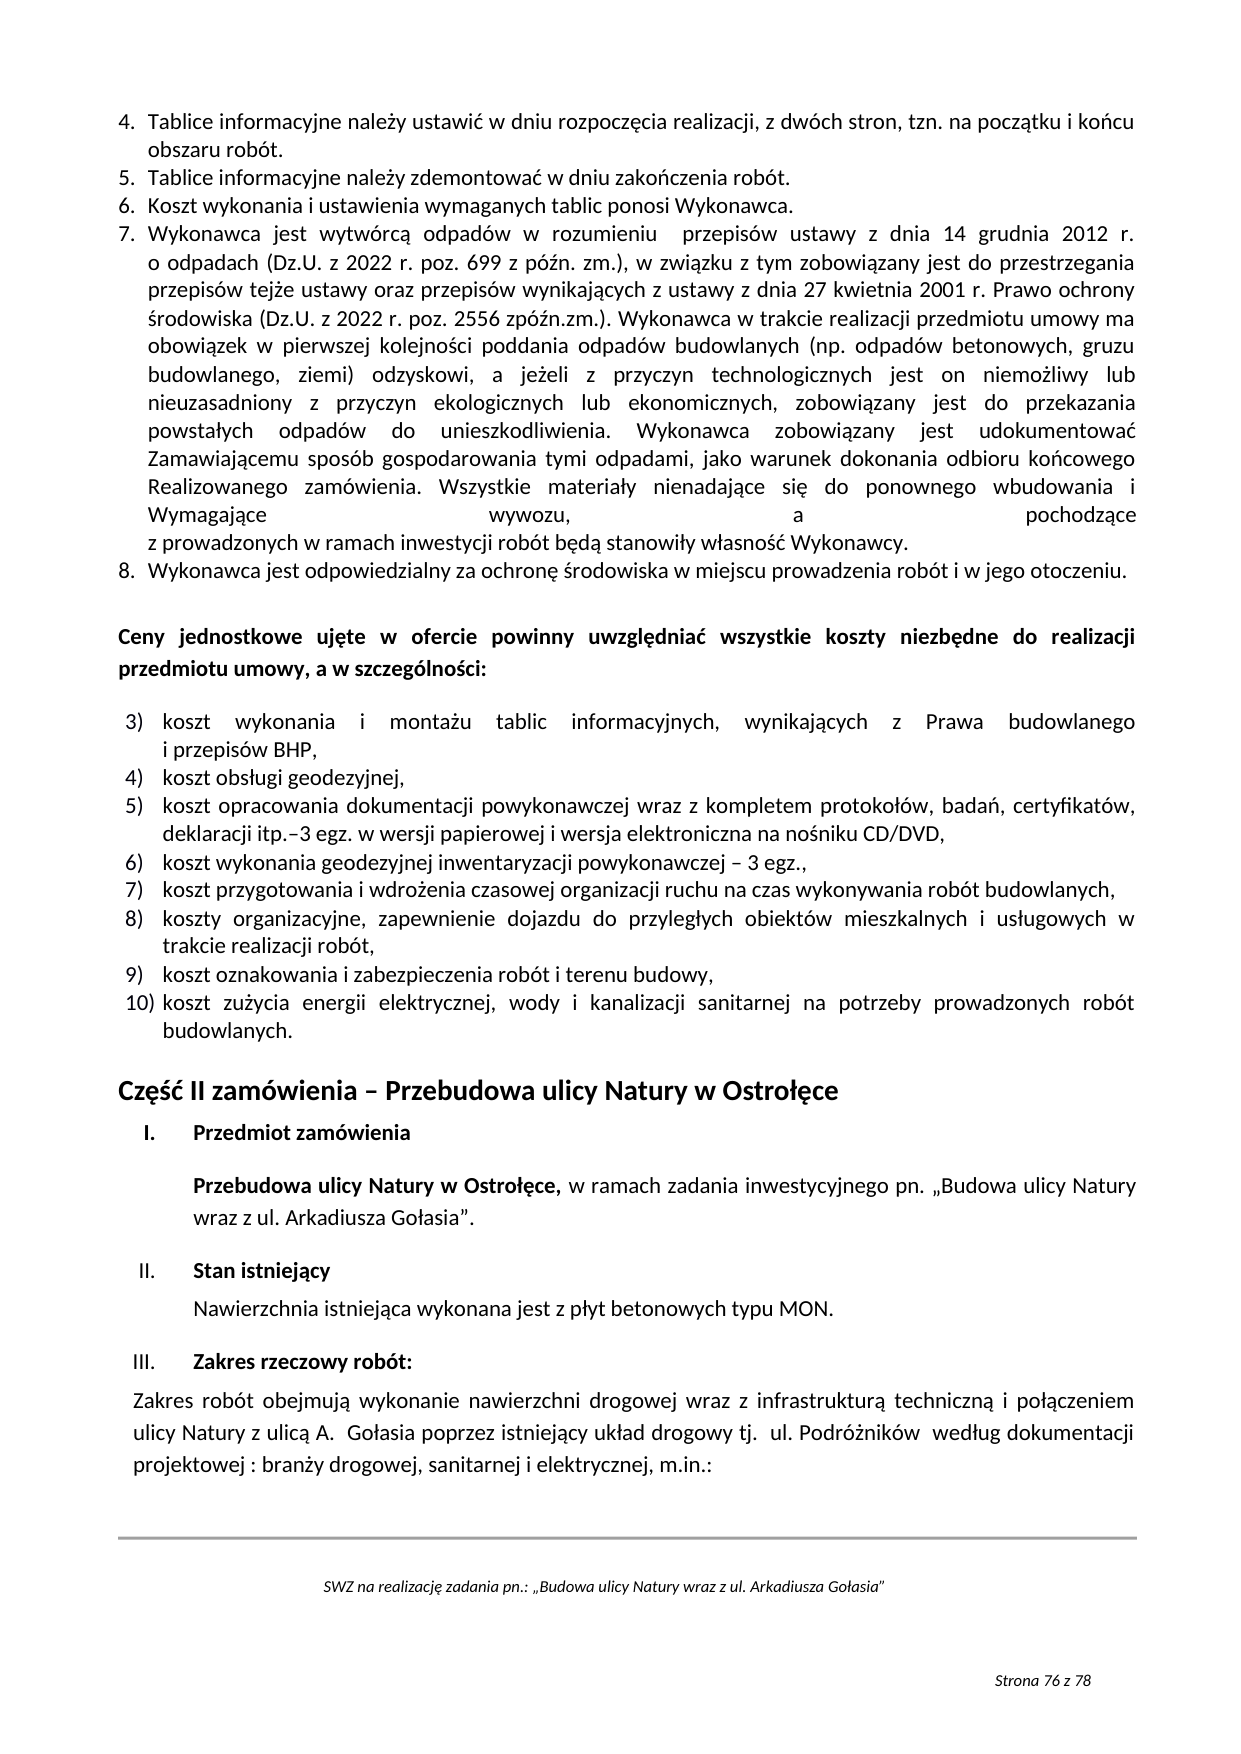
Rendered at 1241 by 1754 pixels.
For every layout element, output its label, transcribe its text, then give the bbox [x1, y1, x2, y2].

list koszt zużycia energii elektrycznej, wody i kanalizacji sanitarnej na potrzeby prowadzonych robót budowlanych. [125, 988, 1137, 1044]
list Stan istniejący [156, 1256, 1137, 1284]
list koszt obsługi geodezyjnej, [125, 763, 1137, 792]
list koszt oznakowania i zabezpieczenia robót i terenu budowy, [125, 960, 1137, 988]
text Ceny jednostkowe ujęte w ofercie powinny uwzględniać wszystkie koszty niezbędne do realizacji przedmiotu umowy, a w szczególności: [118, 622, 1137, 682]
list koszt wykonania i montażu tablic informacyjnych, wynikających z Prawa budowlanego i przepisów BHP, [125, 707, 1137, 763]
list koszt wykonania geodezyjnej inwentaryzacji powykonawczej – 3 egz., [125, 848, 1137, 876]
list Wykonawca jest wytwórcą odpadów w rozumieniu przepisów ustawy z dnia 14 grudnia 2012 r. o odpadach (Dz.U. z 2022 r. poz. 699 z późn. zm.), w związku z tym zobowiązany jest do przestrzegania przepisów tejże ustawy oraz przepisów wynikających z ustawy z dnia 27 kwietnia 2001 r. Prawo ochrony środowiska (Dz.U. z 2022 r. poz. 2556 zpóźn.zm.). Wykonawca w trakcie realizacji przedmiotu umowy ma obowiązek w pierwszej kolejności poddania odpadów budowlanych (np. odpadów betonowych, gruzu budowlanego, ziemi) odzyskowi, a jeżeli z przyczyn technologicznych jest on niemożliwy lub nieuzasadniony z przyczyn ekologicznych lub ekonomicznych, zobowiązany jest do przekazania powstałych odpadów do unieszkodliwienia. Wykonawca zobowiązany jest udokumentować Zamawiającemu sposób gospodarowania tymi odpadami, jako warunek dokonania odbioru końcowego Realizowanego zamówienia. Wszystkie materiały nienadające się do ponownego wbudowania i Wymagające wywozu, a pochodzące z prowadzonych w ramach inwestycji robót będą stanowiły własność Wykonawcy. [118, 219, 1137, 556]
list Koszt wykonania i ustawienia wymaganych tablic ponosi Wykonawca. [118, 192, 1137, 219]
list Przedmiot zamówienia [156, 1118, 1137, 1146]
text Część II zamówienia – Przebudowa ulicy Natury w Ostrołęce [118, 1072, 1137, 1107]
list koszt przygotowania i wdrożenia czasowej organizacji ruchu na czas wykonywania robót budowlanych, [125, 876, 1137, 904]
list Tablice informacyjne należy ustawić w dniu rozpoczęcia realizacji, z dwóch stron, tzn. na początku i końcu obszaru robót. [118, 107, 1137, 163]
text Nawierzchnia istniejąca wykonana jest z płyt betonowych typu MON. [193, 1294, 1137, 1322]
list Tablice informacyjne należy zdemontować w dniu zakończenia robót. [118, 163, 1137, 192]
text Przebudowa ulicy Natury w Ostrołęce, w ramach zadania inwestycyjnego pn. „Budowa ulicy Natury wraz z ul. Arkadiusza Gołasia”. [193, 1171, 1137, 1231]
list Zakres rzeczowy robót: [156, 1347, 1137, 1376]
list koszty organizacyjne, zapewnienie dojazdu do przyległych obiektów mieszkalnych i usługowych w trakcie realizacji robót, [125, 904, 1137, 960]
list koszt opracowania dokumentacji powykonawczej wraz z kompletem protokołów, badań, certyfikatów, deklaracji itp.–3 egz. w wersji papierowej i wersja elektroniczna na nośniku CD/DVD, [125, 792, 1137, 848]
list Wykonawca jest odpowiedzialny za ochronę środowiska w miejscu prowadzenia robót i w jego otoczeniu. [118, 556, 1137, 584]
text Zakres robót obejmują wykonanie nawierzchni drogowej wraz z infrastrukturą techniczną i połączeniem ulicy Natury z ulicą A. Gołasia poprzez istniejący układ drogowy tj. ul. Podróżników według dokumentacji projektowej : branży drogowej, sanitarnej i elektrycznej, m.in.: [133, 1386, 1137, 1478]
